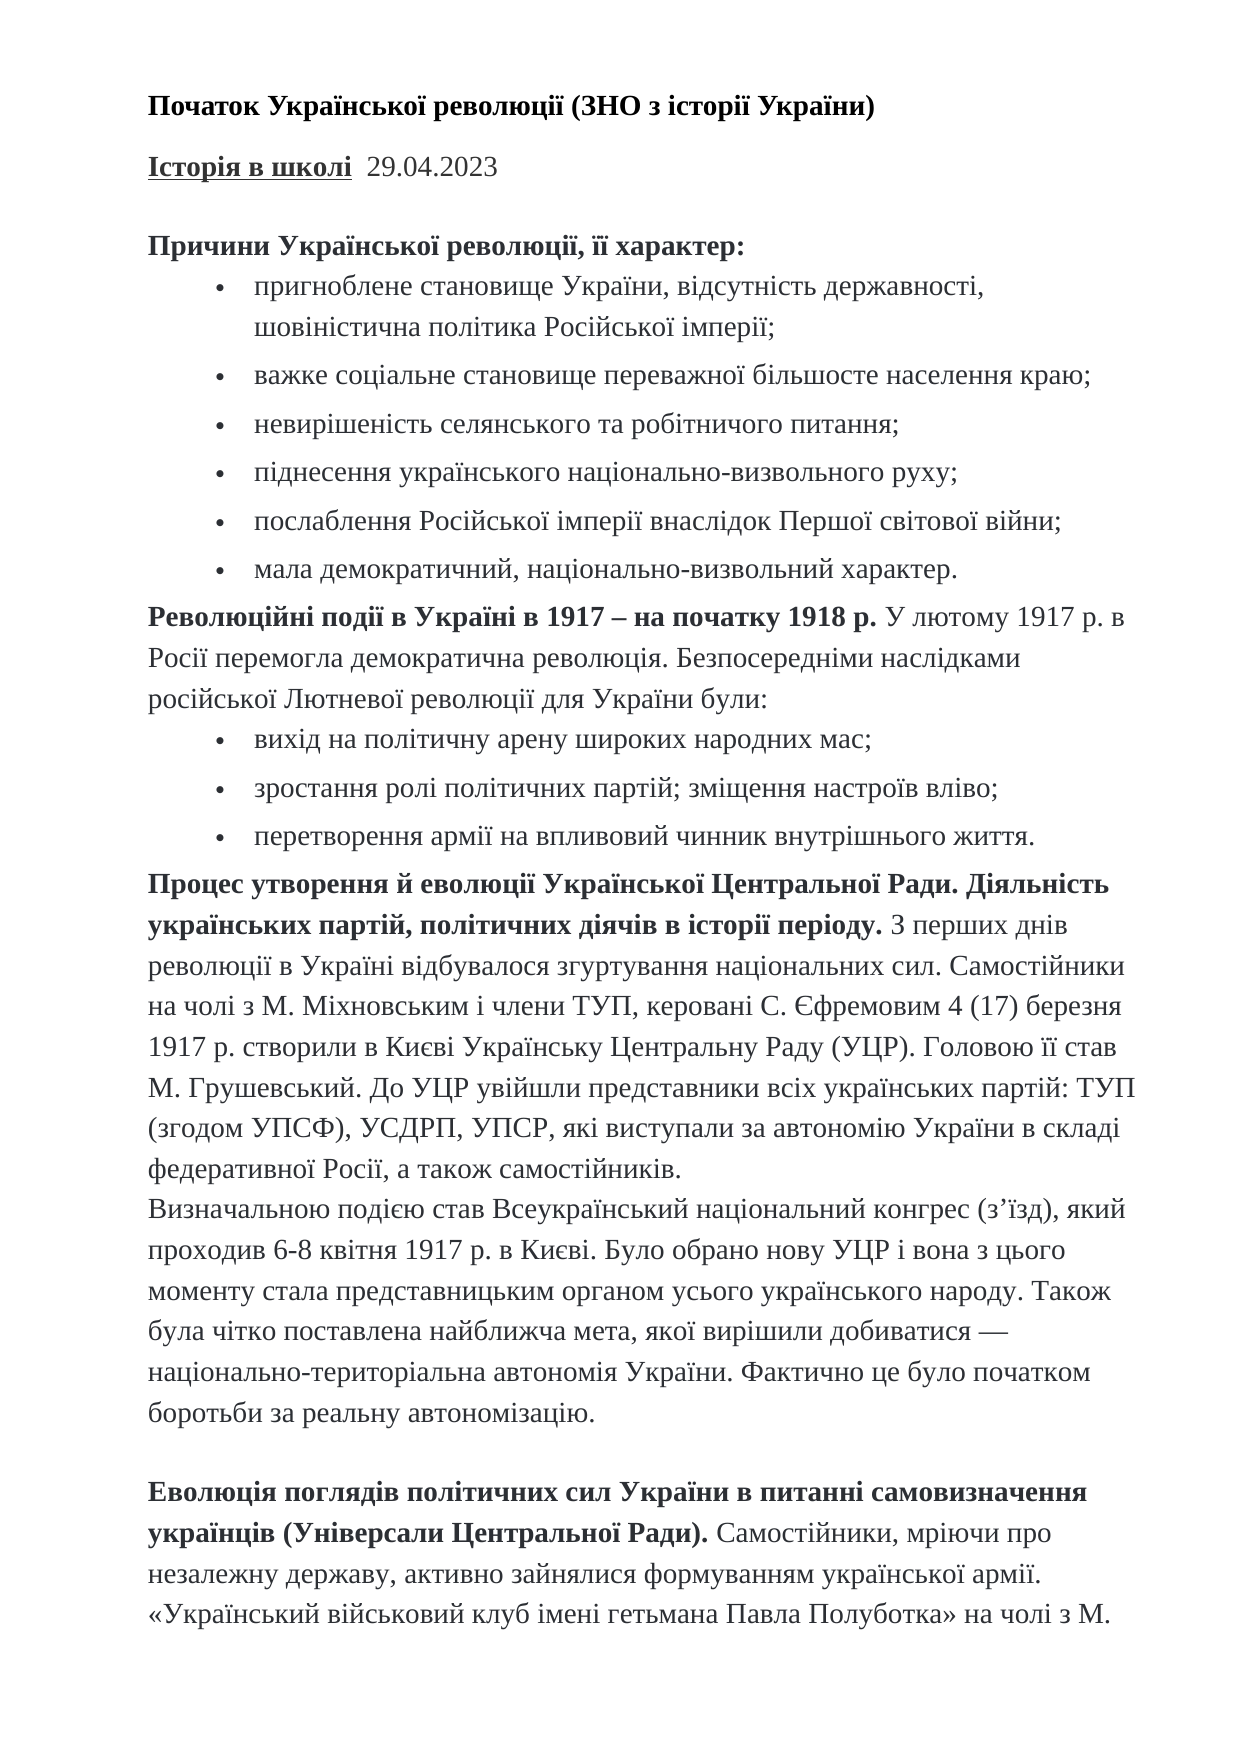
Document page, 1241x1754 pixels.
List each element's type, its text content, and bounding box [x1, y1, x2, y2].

list піднесення українського національно-визвольного руху; [216, 447, 1152, 488]
text Історія в школі 29.04.2023 [148, 146, 1152, 183]
list перетворення армії на впливовий чинник внутрішнього життя. [216, 811, 1152, 852]
text Визначальною подією став Всеукраїнський національний конгрес (з’їзд), який проходив 6-8 квітня 1917 р. в Києві. Було обрано нову УЦР і вона з цього моменту стала представницьким органом усього українського народу. Також була чітко поставлена найближча мета, якої вирішили добиватися — національно-територіальна автономія України. Фактично це було початком боротьби за реальну автономізацію. [148, 1184, 1152, 1428]
list послаблення Російської імперії внаслідок Першої світової війни; [216, 496, 1152, 536]
list важке соціальне становище переважної більшосте населення краю; [216, 350, 1152, 391]
list невирішеність селянського та робітничого питання; [216, 399, 1152, 439]
text Революційні події в Україні в 1917 – на початку 1918 р. У лютому 1917 р. в Росії перемогла демократична революція. Безпосередніми наслідками російської Лютневої революції для України були: [148, 592, 1152, 714]
list вихід на політичну арену широких народних мас; [216, 714, 1152, 755]
text Причини Української революції, її характер: [148, 221, 1152, 261]
list мала демократичний, національно-визвольний характер. [216, 544, 1152, 584]
text Початок Української революції (ЗНО з історії України) [148, 88, 1152, 122]
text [148, 1467, 1152, 1630]
list зростання ролі політичних партій; зміщення настроїв вліво; [216, 763, 1152, 803]
list пригноблене становище України, відсутність державності, шовіністична політика Російської імперії; [216, 261, 1152, 342]
text Процес утворення й еволюції Української Центральної Ради. Діяльність українських партій, політичних діячів в історії періоду. З перших днів революції в Україні відбувалося згуртування національних сил. Самостійники на чолі з М. Міхновським і члени ТУП, керовані С. Єфремовим 4 (17) березня 1917 р. створили в Києві Українську Центральну Раду (УЦР). Головою її став М. Грушевський. До УЦР увійшли представники всіх українських партій: ТУП (згодом УПСФ), УСДРП, УПСР, які виступали за автономію України в складі федеративної Росії, а також самостійників. [148, 859, 1152, 1184]
